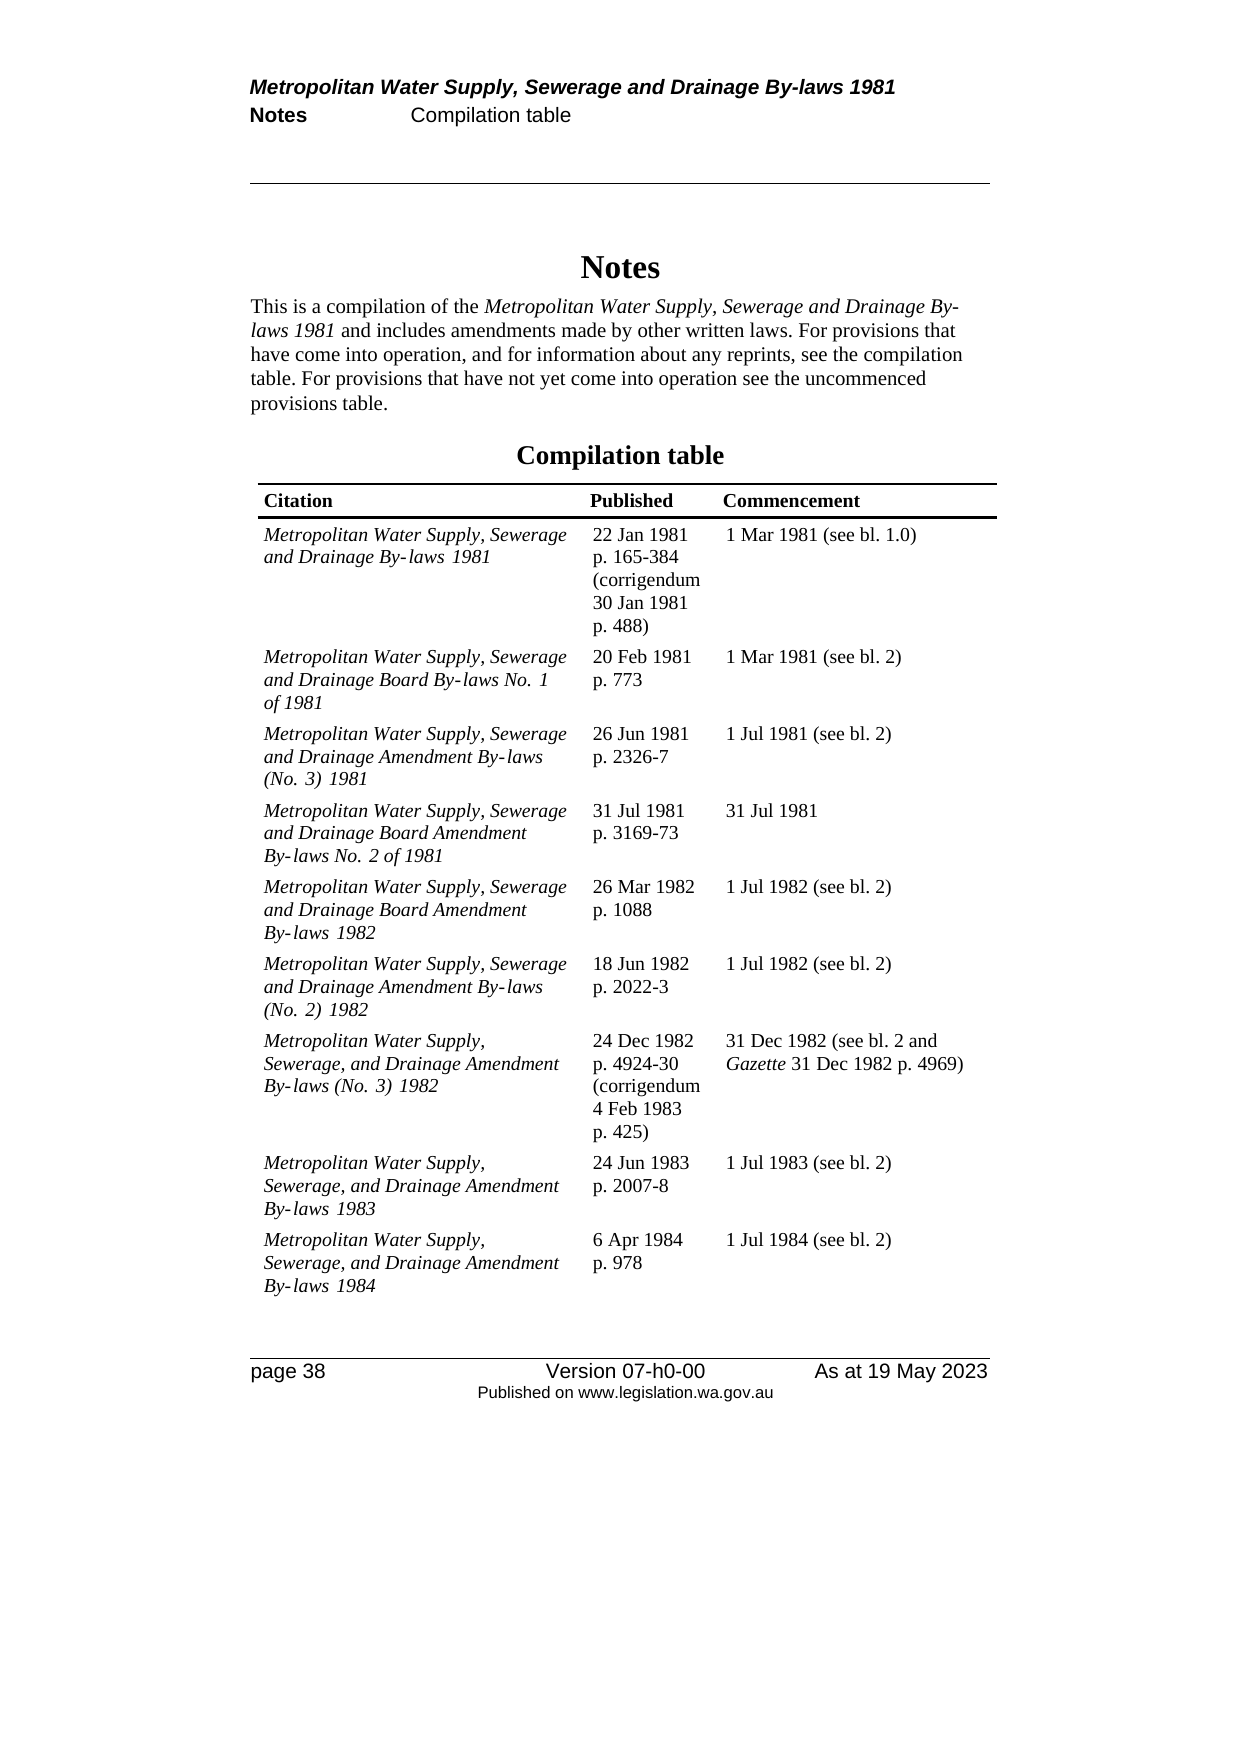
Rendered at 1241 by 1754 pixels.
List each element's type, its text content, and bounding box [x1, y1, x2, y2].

table_cell 18 Jun 1982 p. 2022-3 [587, 948, 720, 1025]
table_cell Metropolitan Water Supply, Sewerage, and Drainage Amendment By-laws (No. 3) 1982 [258, 1025, 587, 1147]
text This is a compilation of the Metropolitan Water Supply, Sewerage and Drainage By-laws 1981 and includes amendments made by other written laws. For provisions that have come into operation, and for information about any reprints, see the compilation table. For provisions that have not yet come into operation see the uncommenced provisions table. [250, 294, 990, 414]
table_cell 31 Jul 1981 [720, 794, 997, 871]
table_cell 1 Jul 1982 (see bl. 2) [720, 948, 997, 1025]
table_cell 26 Mar 1982 p. 1088 [587, 871, 720, 948]
table_cell 20 Feb 1981 p. 773 [587, 641, 720, 718]
table_cell Metropolitan Water Supply, Sewerage, and Drainage Amendment By-laws 1984 [258, 1224, 587, 1301]
table_cell 31 Jul 1981 p. 3169-73 [587, 794, 720, 871]
table_cell Metropolitan Water Supply, Sewerage and Drainage By-laws 1981 [258, 519, 587, 641]
table_cell Metropolitan Water Supply, Sewerage and Drainage Amendment By-laws (No. 2) 1982 [258, 948, 587, 1025]
table_cell 24 Jun 1983 p. 2007-8 [587, 1147, 720, 1224]
table_cell 1 Mar 1981 (see bl. 1.0) [720, 519, 997, 641]
subtitle Notes [250, 247, 990, 286]
table_header Commencement [717, 485, 997, 516]
table_cell Metropolitan Water Supply, Sewerage and Drainage Board Amendment By-laws 1982 [258, 871, 587, 948]
table_cell 22 Jan 1981 p. 165-384 (corrigendum 30 Jan 1981 p. 488) [587, 519, 720, 641]
table_cell Metropolitan Water Supply, Sewerage and Drainage Board By-laws No. 1 of 1981 [258, 641, 587, 718]
table_cell 6 Apr 1984 p. 978 [587, 1224, 720, 1301]
table_cell 1 Jul 1981 (see bl. 2) [720, 718, 997, 794]
subtitle Compilation table [250, 439, 990, 471]
table_cell 1 Mar 1981 (see bl. 2) [720, 641, 997, 718]
table_cell 31 Dec 1982 (see bl. 2 and Gazette 31 Dec 1982 p. 4969) [720, 1025, 997, 1147]
table_header Published [584, 485, 717, 516]
table_cell 26 Jun 1981 p. 2326-7 [587, 718, 720, 794]
table_cell Metropolitan Water Supply, Sewerage, and Drainage Amendment By-laws 1983 [258, 1147, 587, 1224]
table_header Citation [258, 485, 584, 516]
table_cell 1 Jul 1982 (see bl. 2) [720, 871, 997, 948]
table_cell 24 Dec 1982 p. 4924-30 (corrigendum 4 Feb 1983 p. 425) [587, 1025, 720, 1147]
table_cell 1 Jul 1983 (see bl. 2) [720, 1147, 997, 1224]
table_cell Metropolitan Water Supply, Sewerage and Drainage Board Amendment By-laws No. 2 of 1981 [258, 794, 587, 871]
table_cell Metropolitan Water Supply, Sewerage and Drainage Amendment By-laws (No. 3) 1981 [258, 718, 587, 794]
table_cell 1 Jul 1984 (see bl. 2) [720, 1224, 997, 1301]
